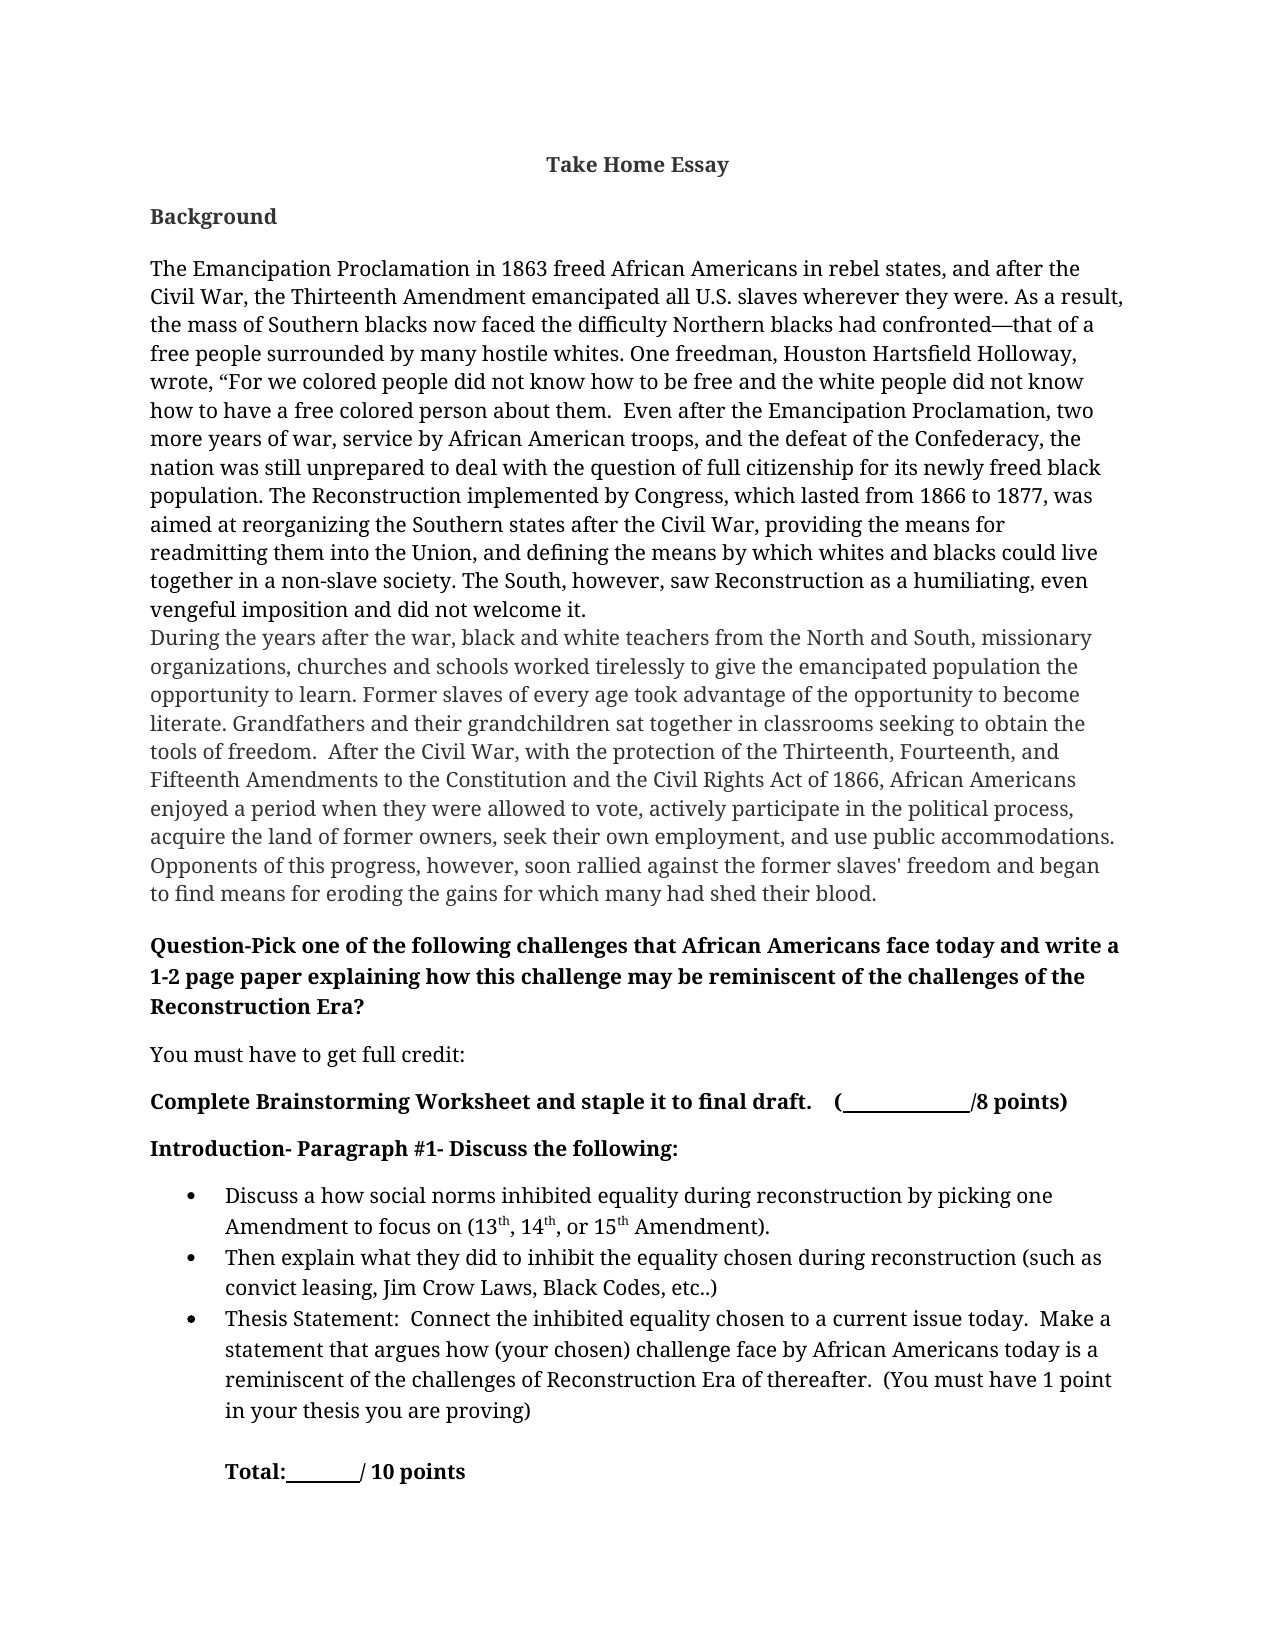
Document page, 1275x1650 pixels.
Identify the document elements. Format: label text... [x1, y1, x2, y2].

text Introduction- Paragraph #1- Discuss the following: [150, 1134, 1125, 1163]
list Discuss a how social norms inhibited equality during reconstruction by picking one Amendment to focus on (13th, 14th, or 15th Amendment). [187, 1182, 1125, 1241]
list Total: / 10 points [225, 1457, 1125, 1486]
text You must have to get full credit: [150, 1040, 1125, 1068]
text Take Home Essay [150, 150, 1125, 178]
list Then explain what they did to inhibit the equality chosen during reconstruction (such as convict leasing, Jim Crow Laws, Black Codes, etc..) [187, 1243, 1125, 1302]
list Thesis Statement: Connect the inhibited equality chosen to a current issue today. Make a statement that argues how (your chosen) challenge face by African Americans today is a reminiscent of the challenges of Reconstruction Era of thereafter. (You must have 1 point in your thesis you are proving) [187, 1304, 1125, 1424]
text The Emancipation Proclamation in 1863 freed African Americans in rebel states, and after the Civil War, the Thirteenth Amendment emancipated all U.S. slaves wherever they were. As a result, the mass of Southern blacks now faced the difficulty Northern blacks had confronted—that of a free people surrounded by many hostile whites. One freedman, Houston Hartsfield Holloway, wrote, “For we colored people did not know how to be free and the white people did not know how to have a free colored person about them. Even after the Emancipation Proclamation, two more years of war, service by African American troops, and the defeat of the Confederacy, the nation was still unprepared to deal with the question of full citizenship for its newly freed black population. The Reconstruction implemented by Congress, which lasted from 1866 to 1877, was aimed at reorganizing the Southern states after the Civil War, providing the means for readmitting them into the Union, and defining the means by which whites and blacks could live together in a non-slave society. The South, however, saw Reconstruction as a humiliating, even vengeful imposition and did not welcome it. [150, 254, 1125, 623]
text During the years after the war, black and white teachers from the North and South, missionary organizations, churches and schools worked tirelessly to give the emancipated population the opportunity to learn. Former slaves of every age took advantage of the opportunity to become literate. Grandfathers and their grandchildren sat together in classrooms seeking to obtain the tools of freedom. After the Civil War, with the protection of the Thirteenth, Fourteenth, and Fifteenth Amendments to the Constitution and the Civil Rights Act of 1866, African Americans enjoyed a period when they were allowed to vote, actively participate in the political process, acquire the land of former owners, seek their own employment, and use public accommodations. Opponents of this progress, however, soon rallied against the former slaves' freedom and began to find means for eroding the gains for which many had shed their blood. [150, 623, 1125, 908]
text Question-Pick one of the following challenges that African Americans face today and write a 1-2 page paper explaining how this challenge may be reminiscent of the challenges of the Reconstruction Era? [150, 931, 1125, 1021]
text Background [150, 202, 1125, 230]
text Complete Brainstorming Worksheet and staple it to final draft. ( /8 points) [150, 1087, 1125, 1116]
